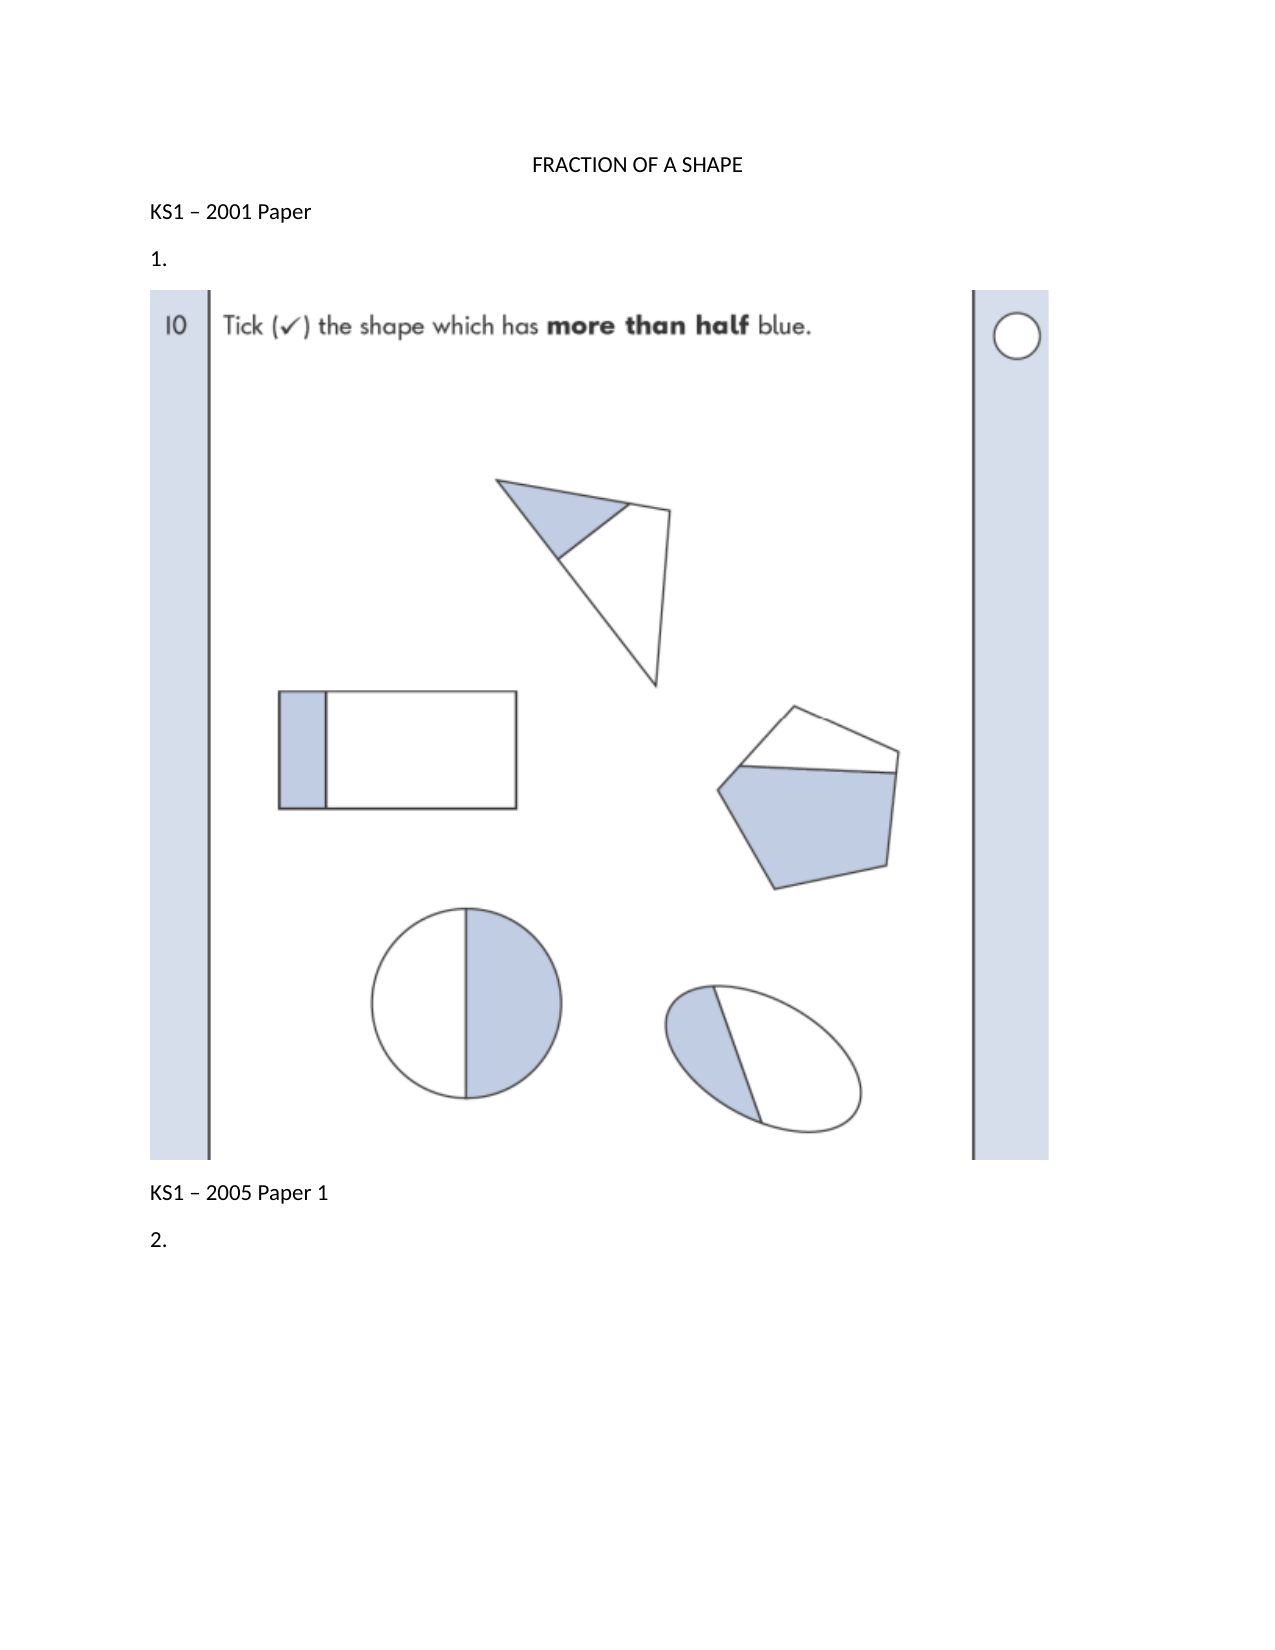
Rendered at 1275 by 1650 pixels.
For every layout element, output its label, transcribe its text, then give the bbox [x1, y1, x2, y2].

text 1. [150, 244, 1125, 272]
text FRACTION OF A SHAPE [150, 150, 1125, 178]
picture [150, 290, 1049, 1160]
text KS1 – 2005 Paper 1 [150, 1178, 1125, 1206]
text 2. [150, 1225, 1125, 1253]
text KS1 – 2001 Paper [150, 197, 1125, 225]
